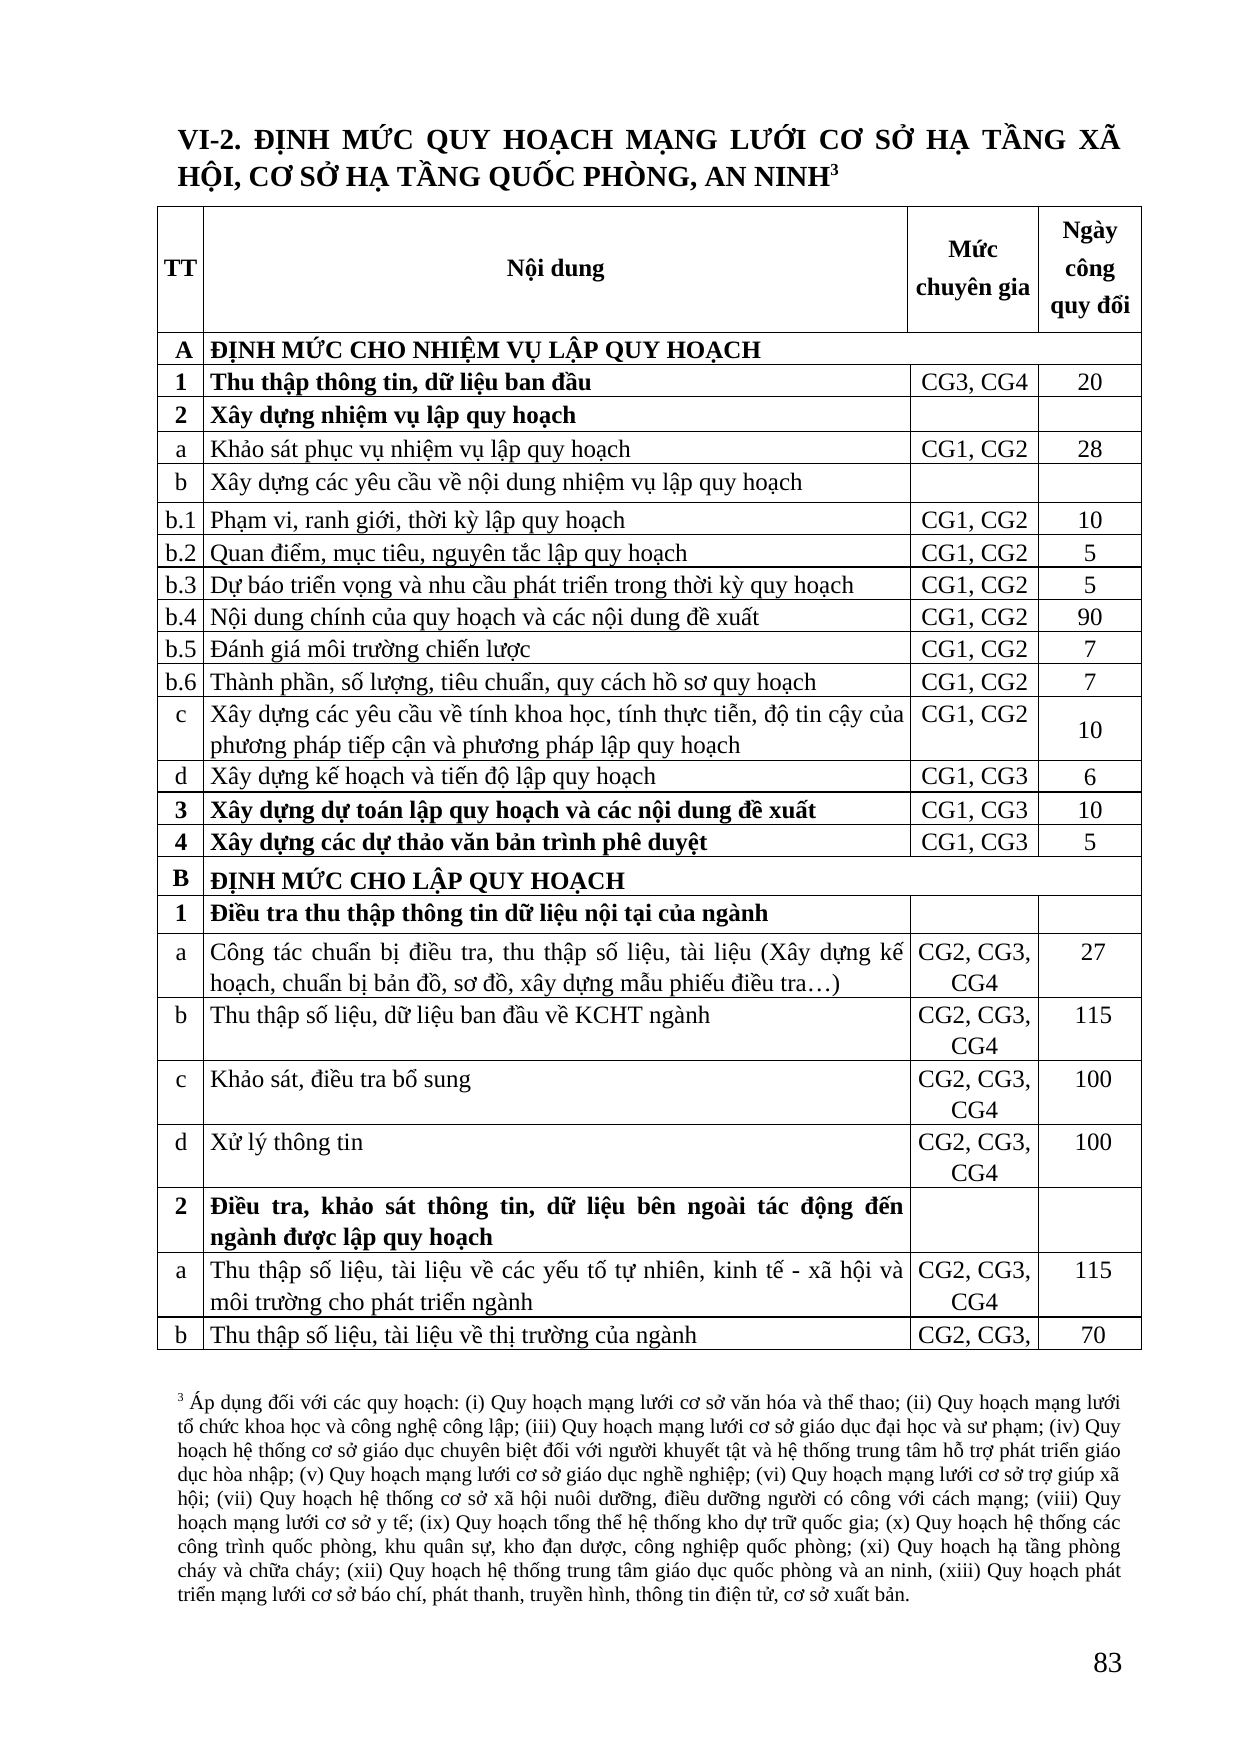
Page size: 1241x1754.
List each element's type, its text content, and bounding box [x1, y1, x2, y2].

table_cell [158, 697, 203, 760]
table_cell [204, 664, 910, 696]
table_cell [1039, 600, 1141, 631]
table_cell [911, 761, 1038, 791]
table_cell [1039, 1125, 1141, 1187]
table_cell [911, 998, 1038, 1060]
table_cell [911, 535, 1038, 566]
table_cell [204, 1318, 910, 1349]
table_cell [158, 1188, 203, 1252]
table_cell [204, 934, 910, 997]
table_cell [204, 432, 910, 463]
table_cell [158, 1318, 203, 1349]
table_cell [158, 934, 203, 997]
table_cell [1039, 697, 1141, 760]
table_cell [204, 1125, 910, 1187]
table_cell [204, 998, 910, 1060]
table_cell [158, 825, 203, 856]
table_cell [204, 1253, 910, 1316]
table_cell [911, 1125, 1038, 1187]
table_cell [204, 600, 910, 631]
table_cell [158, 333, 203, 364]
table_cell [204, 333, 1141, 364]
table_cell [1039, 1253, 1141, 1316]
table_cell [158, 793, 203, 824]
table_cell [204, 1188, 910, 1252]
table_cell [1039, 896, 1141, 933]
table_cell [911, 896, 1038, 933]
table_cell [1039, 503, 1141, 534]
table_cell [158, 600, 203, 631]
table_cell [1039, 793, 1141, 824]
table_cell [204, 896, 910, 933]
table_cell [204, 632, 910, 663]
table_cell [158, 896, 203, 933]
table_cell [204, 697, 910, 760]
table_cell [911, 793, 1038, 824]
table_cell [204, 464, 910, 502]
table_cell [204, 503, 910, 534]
text VI-2. ĐỊNH MỨC QUY HOẠCH MẠNG LƯỚI CƠ SỞ HẠ TẦNG XÃ HỘI, CƠ SỞ HẠ TẦNG QUỐC PHÒNG, AN NINH [177, 118, 1122, 193]
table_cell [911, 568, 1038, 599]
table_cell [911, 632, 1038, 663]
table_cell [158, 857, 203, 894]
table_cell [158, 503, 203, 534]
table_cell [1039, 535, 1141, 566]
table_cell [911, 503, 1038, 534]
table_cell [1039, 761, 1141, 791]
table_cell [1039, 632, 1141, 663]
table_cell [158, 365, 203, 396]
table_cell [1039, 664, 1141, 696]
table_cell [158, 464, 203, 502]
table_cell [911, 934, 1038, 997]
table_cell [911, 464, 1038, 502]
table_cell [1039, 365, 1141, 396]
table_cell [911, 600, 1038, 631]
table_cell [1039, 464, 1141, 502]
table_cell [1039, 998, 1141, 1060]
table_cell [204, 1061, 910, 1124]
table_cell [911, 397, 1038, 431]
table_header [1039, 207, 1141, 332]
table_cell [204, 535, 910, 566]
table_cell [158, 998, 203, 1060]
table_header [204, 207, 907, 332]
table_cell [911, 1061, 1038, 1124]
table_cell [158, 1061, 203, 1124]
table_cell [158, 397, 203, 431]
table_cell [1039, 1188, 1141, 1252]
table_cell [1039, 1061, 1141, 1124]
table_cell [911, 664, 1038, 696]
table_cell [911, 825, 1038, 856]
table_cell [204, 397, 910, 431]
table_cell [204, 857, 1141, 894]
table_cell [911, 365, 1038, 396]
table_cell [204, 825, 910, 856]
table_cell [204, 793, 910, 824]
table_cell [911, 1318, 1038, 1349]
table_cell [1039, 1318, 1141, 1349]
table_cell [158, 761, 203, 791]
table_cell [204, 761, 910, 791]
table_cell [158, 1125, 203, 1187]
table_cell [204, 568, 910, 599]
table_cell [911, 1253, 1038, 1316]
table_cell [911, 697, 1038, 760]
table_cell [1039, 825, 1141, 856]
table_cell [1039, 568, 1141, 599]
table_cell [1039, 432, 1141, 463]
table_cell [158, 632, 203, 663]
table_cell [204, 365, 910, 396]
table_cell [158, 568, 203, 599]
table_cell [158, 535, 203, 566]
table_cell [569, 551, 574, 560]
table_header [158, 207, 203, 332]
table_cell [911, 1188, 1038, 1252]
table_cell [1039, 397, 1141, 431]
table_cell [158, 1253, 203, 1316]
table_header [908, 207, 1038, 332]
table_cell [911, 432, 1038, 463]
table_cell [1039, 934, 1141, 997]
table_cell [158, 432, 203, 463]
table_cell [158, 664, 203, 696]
